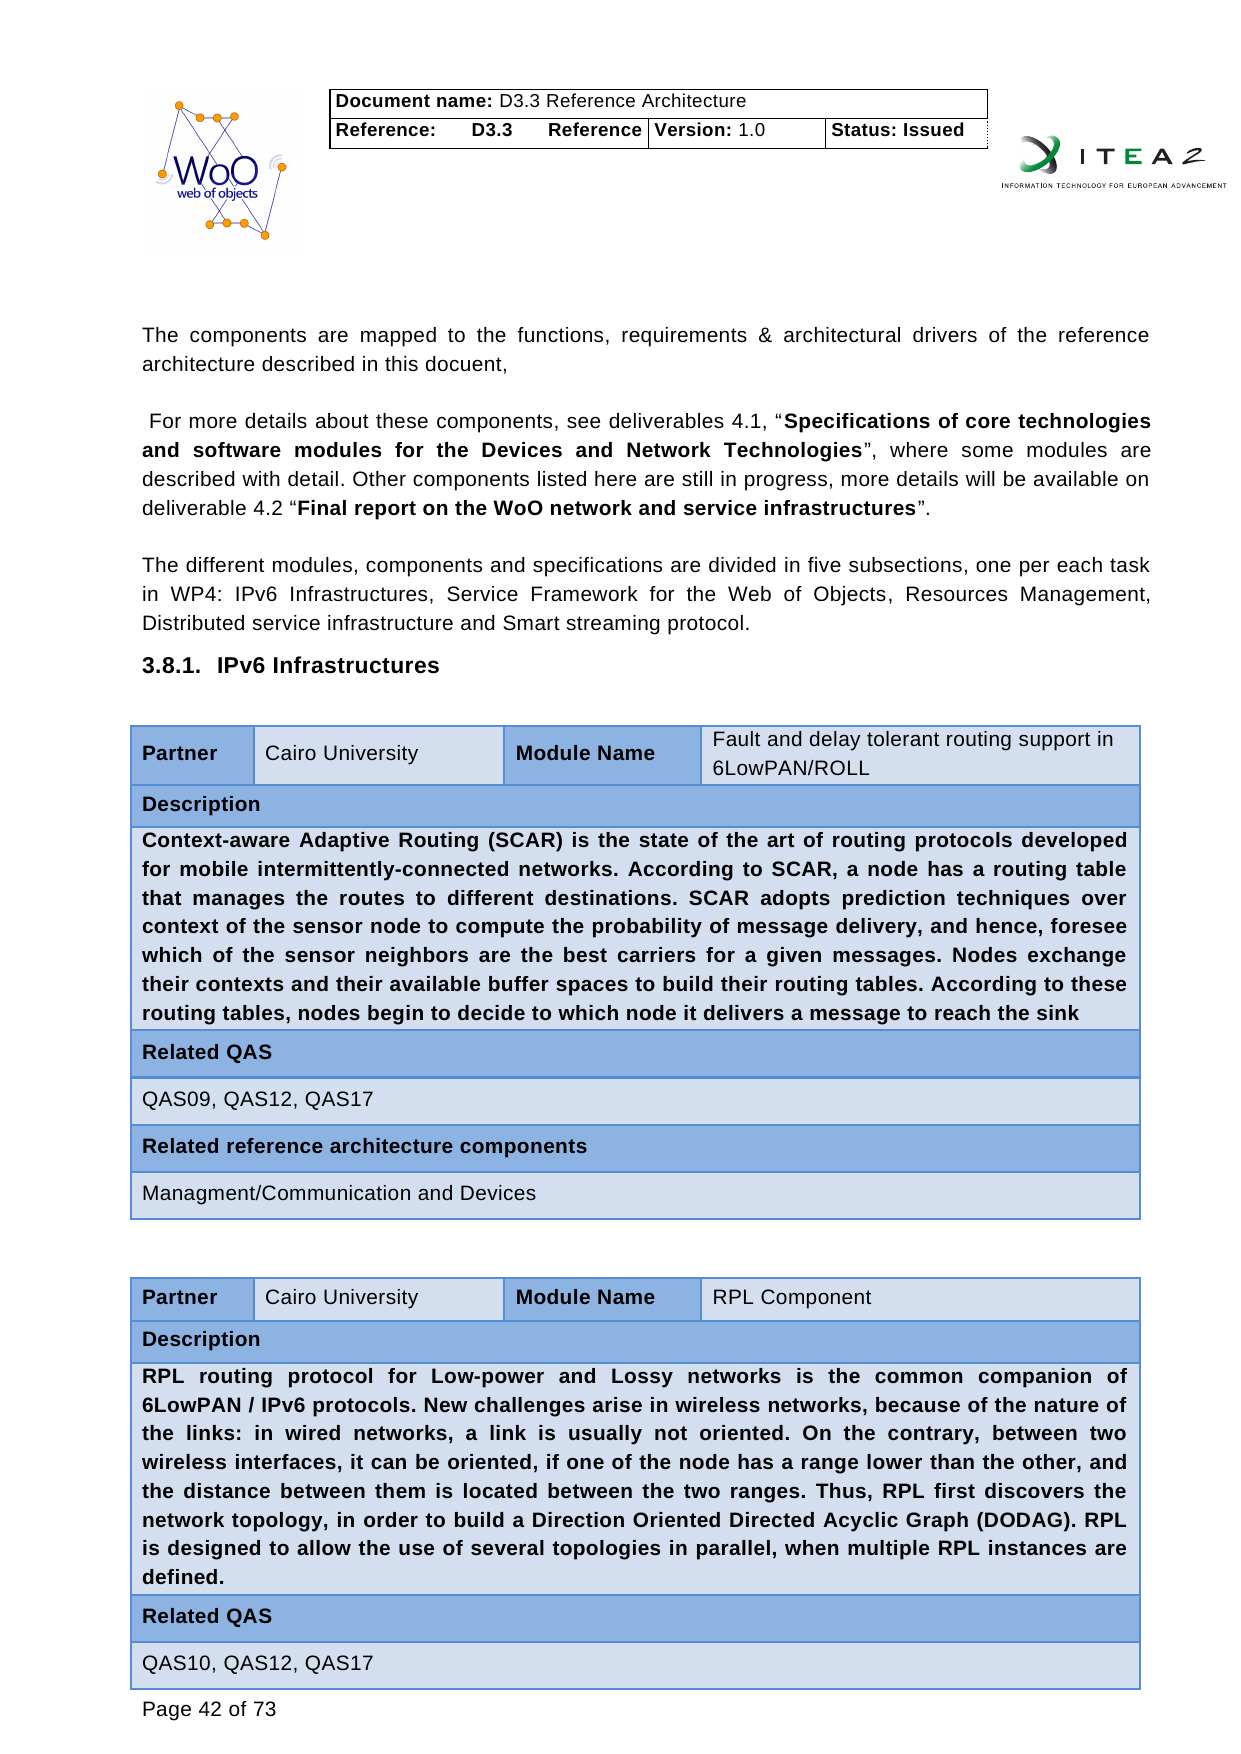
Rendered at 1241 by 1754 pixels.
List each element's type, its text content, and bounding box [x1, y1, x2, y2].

table_cell Context-aware Adaptive Routing (SCAR) is the state of the art of routing protocols developed for mobile intermittently-connected networks. According to SCAR, a node has a routing table that manages the routes to different destinations. SCAR adopts prediction techniques over context of the sensor node to compute the probability of message delivery, and hence, foresee which of the sensor neighbors are the best carriers for a given messages. Nodes exchange their contexts and their available buffer spaces to build their routing tables. According to these routing tables, nodes begin to decide to which node it delivers a message to reach the sink [132, 828, 1139, 1029]
table_header Module Name [505, 1279, 700, 1320]
table_header RPL Component [702, 1279, 1139, 1320]
table_cell Related QAS [132, 1031, 1139, 1076]
picture [141, 88, 302, 256]
text The components are mapped to the functions, requirements & architectural drivers of the reference architecture described in this docuent, [142, 323, 1152, 376]
table_cell Description [132, 786, 1139, 826]
subtitle IPv6 Infrastructures [142, 652, 1152, 678]
table_cell Description [132, 1322, 1139, 1362]
table_header Partner [132, 1279, 253, 1320]
table_cell Managment/Communication and Devices [132, 1173, 1139, 1218]
table_cell QAS10, QAS12, QAS17 [132, 1643, 1139, 1688]
table_header Cairo University [255, 727, 503, 784]
text The different modules, components and specifications are divided in five subsections, one per each task in WP4: IPv6 Infrastructures, Service Framework for the Web of Objects, Resources Management, Distributed service infrastructure and Smart streaming protocol. [142, 553, 1152, 634]
text For more details about these components, see deliverables 4.1, “Specifications of core technologies and software modules for the Devices and Network Technologies”, where some modules are described with detail. Other components listed here are still in progress, more details will be available on deliverable 4.2 “Final report on the WoO network and service infrastructures”. [142, 409, 1152, 519]
table_header Fault and delay tolerant routing support in 6LowPAN/ROLL [702, 727, 1139, 784]
table_cell Related reference architecture components [132, 1126, 1139, 1171]
table_header Cairo University [255, 1279, 503, 1320]
table_cell QAS09, QAS12, QAS17 [132, 1079, 1139, 1123]
table_cell RPL routing protocol for Low-power and Lossy networks is the common companion of 6LowPAN / IPv6 protocols. New challenges arise in wireless networks, because of the nature of the links: in wired networks, a link is usually not oriented. On the contrary, between two wireless interfaces, it can be oriented, if one of the node has a range lower than the other, and the distance between them is located between the two ranges. Thus, RPL first discovers the network topology, in order to build a Direction Oriented Directed Acyclic Graph (DODAG). RPL is designed to allow the use of several topologies in parallel, when multiple RPL instances are defined. [132, 1364, 1139, 1594]
table_header Partner [132, 727, 253, 784]
table_cell Related QAS [132, 1596, 1139, 1641]
table_header Module Name [505, 727, 700, 784]
